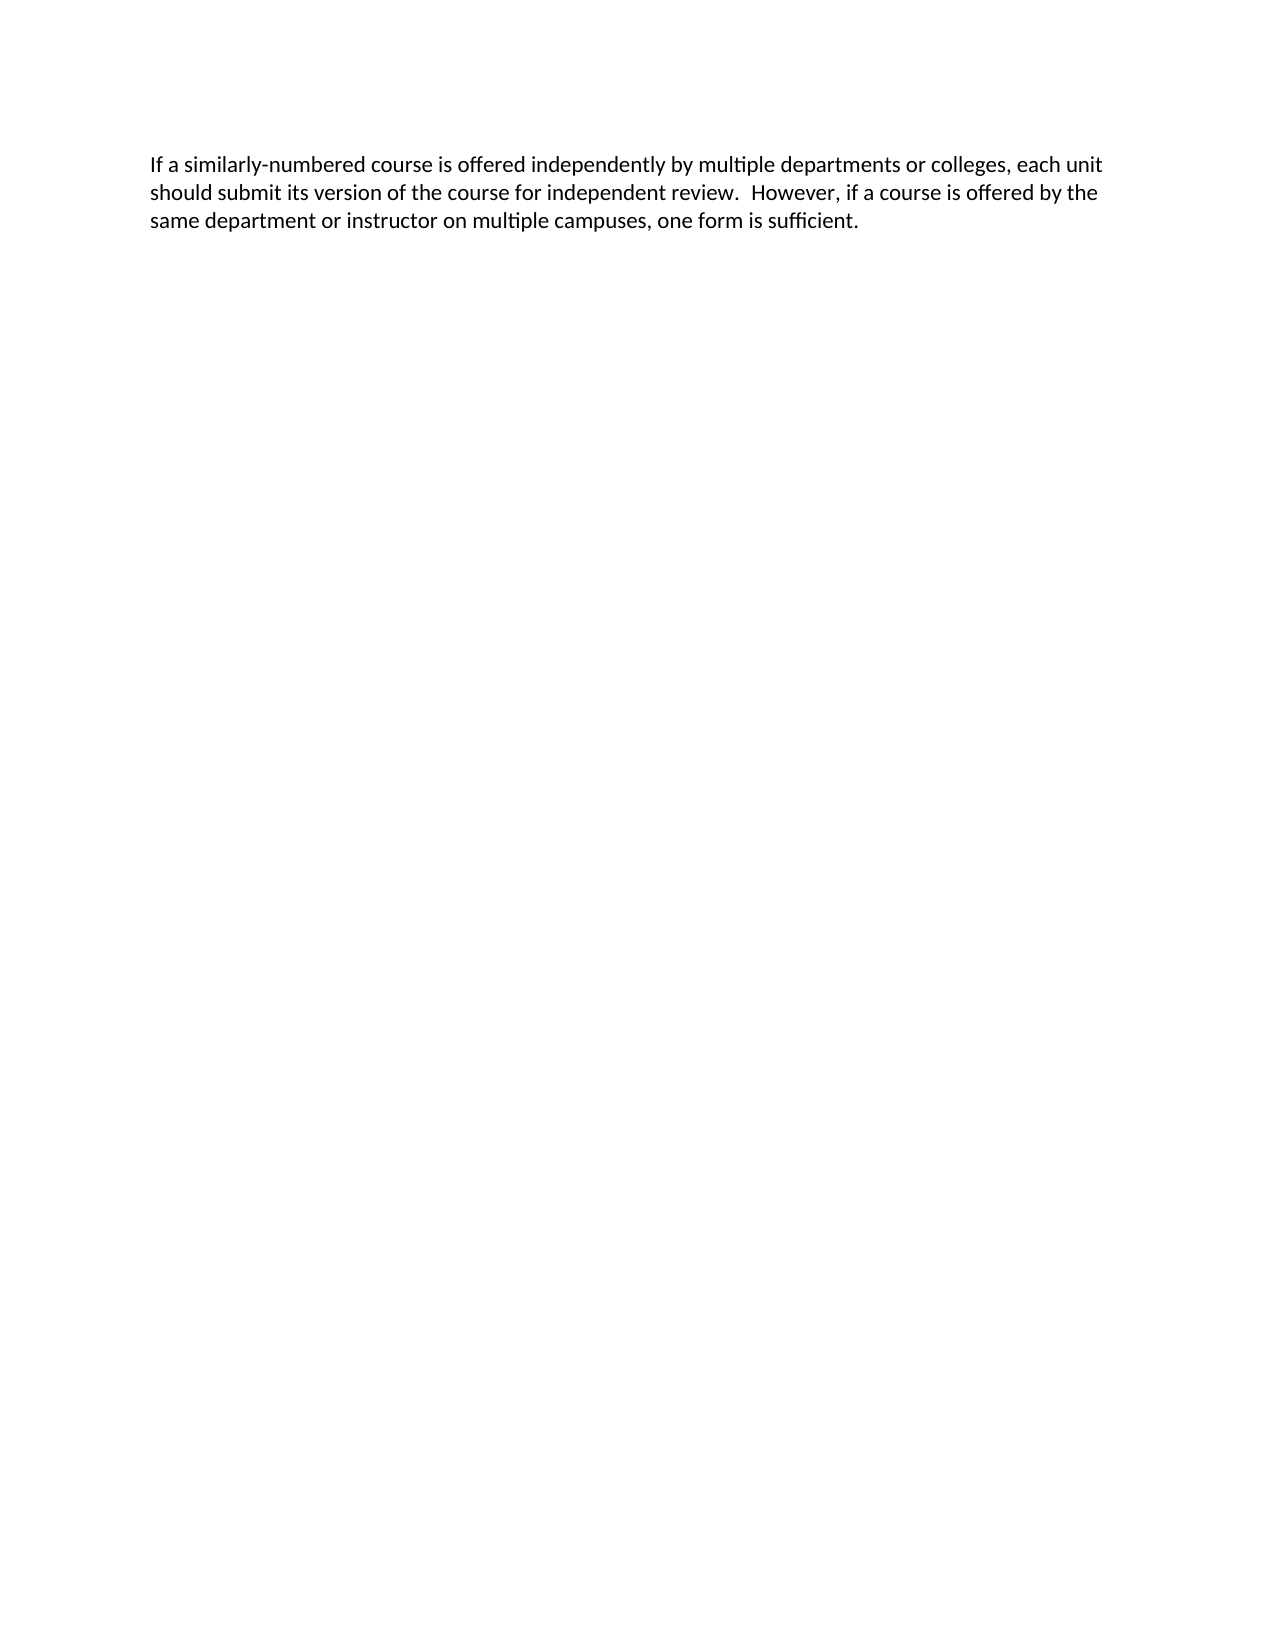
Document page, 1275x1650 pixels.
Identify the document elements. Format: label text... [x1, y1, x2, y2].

text If a similarly-numbered course is offered independently by multiple departments or colleges, each unit should submit its version of the course for independent review. However, if a course is offered by the same department or instructor on multiple campuses, one form is sufficient. [150, 150, 1125, 234]
